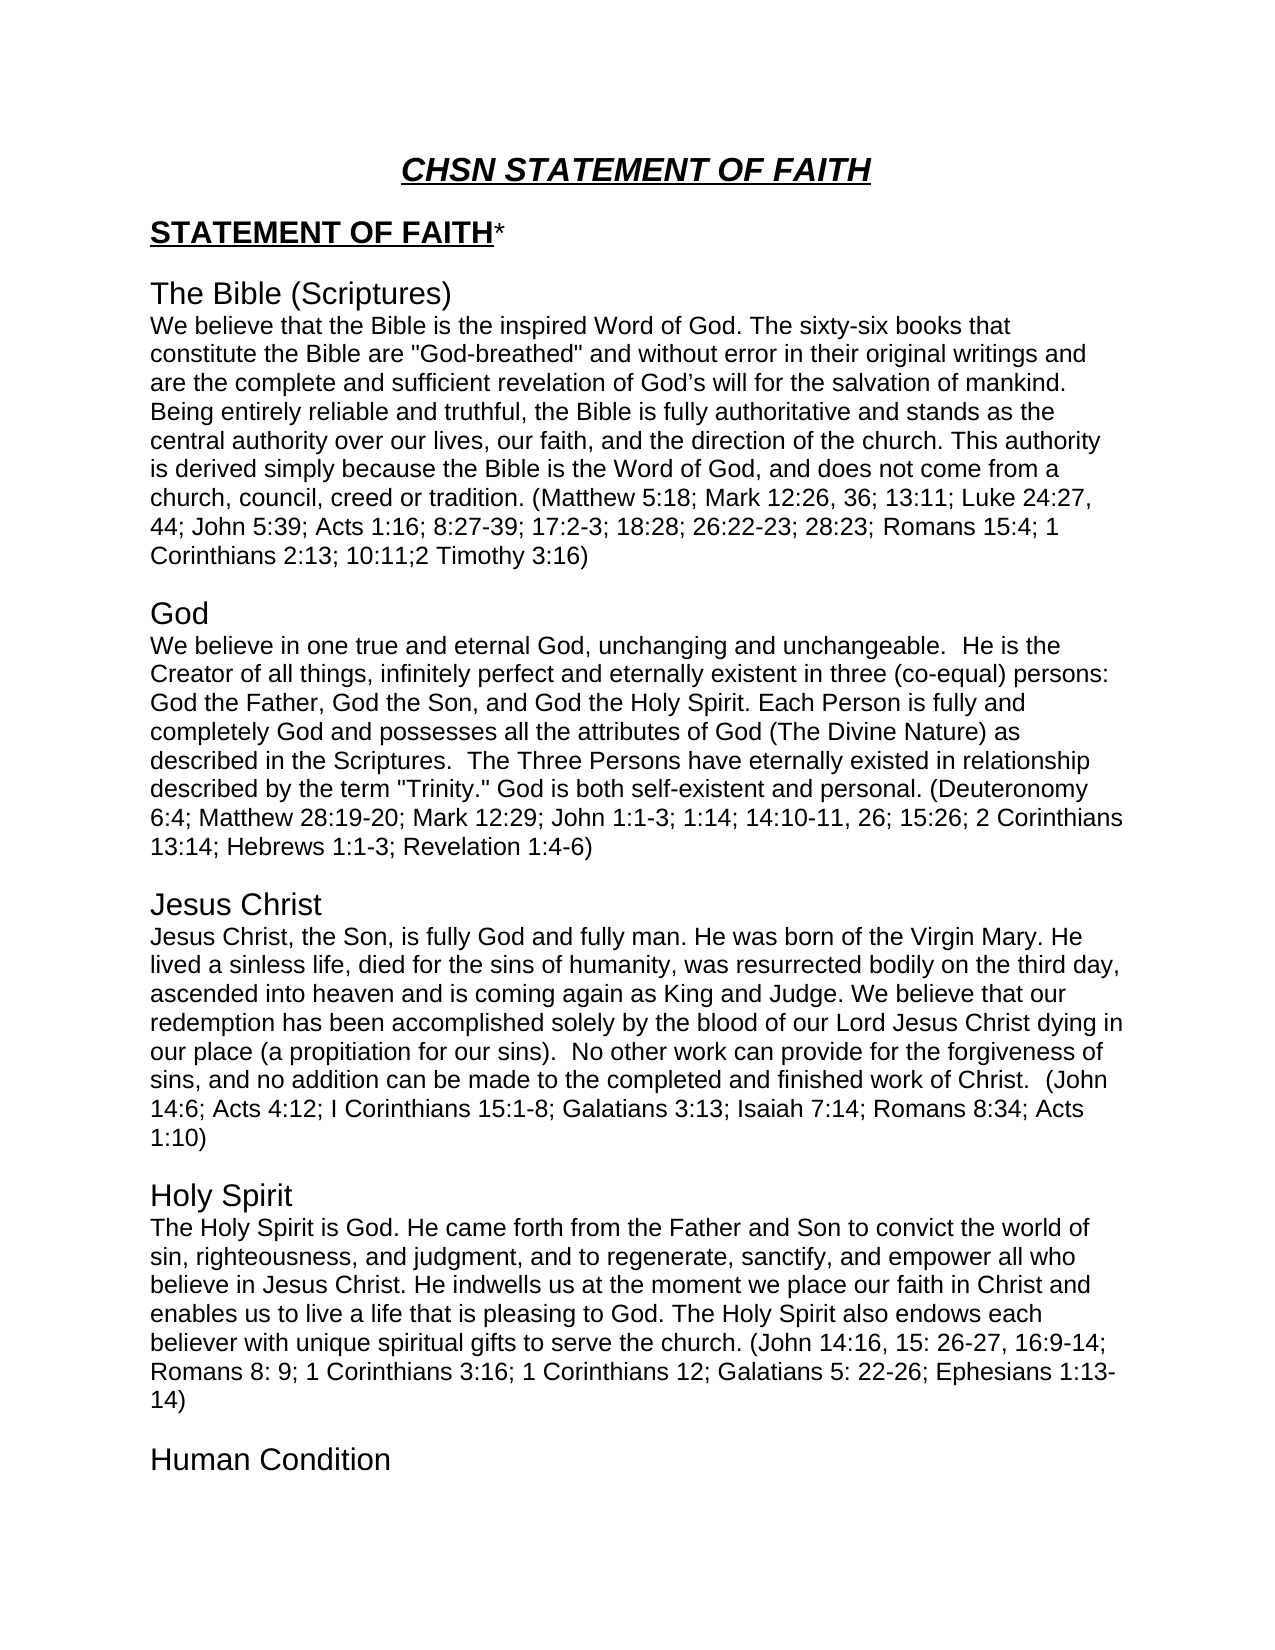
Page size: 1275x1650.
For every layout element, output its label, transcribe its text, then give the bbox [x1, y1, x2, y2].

text The Bible (Scriptures) [150, 275, 1125, 311]
text We believe that the Bible is the inspired Word of God. The sixty-six books that constitute the Bible are "God-breathed" and without error in their original writings and are the complete and sufficient revelation of God’s will for the salvation of mankind. Being entirely reliable and truthful, the Bible is fully authoritative and stands as the central authority over our lives, our faith, and the direction of the church. This authority is derived simply because the Bible is the Word of God, and does not come from a church, council, creed or tradition. (Matthew 5:18; Mark 12:26, 36; 13:11; Luke 24:27, 44; John 5:39; Acts 1:16; 8:27-39; 17:2-3; 18:28; 26:22-23; 28:23; Romans 15:4; 1 Corinthians 2:13; 10:11;2 Timothy 3:16) [150, 311, 1125, 569]
text The Holy Spirit is God. He came forth from the Father and Son to convict the world of sin, righteousness, and judgment, and to regenerate, sanctify, and empower all who believe in Jesus Christ. He indwells us at the moment we place our faith in Christ and enables us to live a life that is pleasing to God. The Holy Spirit also endows each believer with unique spiritual gifts to serve the church. (John 14:16, 15: 26-27, 16:9-14; Romans 8: 9; 1 Corinthians 3:16; 1 Corinthians 12; Galatians 5: 22-26; Ephesians 1:13-14) [150, 1213, 1125, 1414]
text Jesus Christ [150, 886, 1125, 922]
text We believe in one true and eternal God, unchanging and unchangeable. He is the Creator of all things, infinitely perfect and eternally existent in three (co-equal) persons: God the Father, God the Son, and God the Holy Spirit. Each Person is fully and completely God and possesses all the attributes of God (The Divine Nature) as described in the Scriptures. The Three Persons have eternally existed in relationship described by the term "Trinity." God is both self-existent and personal. (Deuteronomy 6:4; Matthew 28:19-20; Mark 12:29; John 1:1-3; 1:14; 14:10-11, 26; 15:26; 2 Corinthians 13:14; Hebrews 1:1-3; Revelation 1:4-6) [150, 631, 1125, 861]
text STATEMENT OF FAITH* [150, 214, 1125, 249]
text CHSN STATEMENT OF FAITH [150, 150, 1125, 188]
text Human Condition [150, 1441, 1125, 1476]
text Holy Spirit [150, 1177, 1125, 1213]
text God [150, 595, 1125, 631]
text Jesus Christ, the Son, is fully God and fully man. He was born of the Virgin Mary. He lived a sinless life, died for the sins of humanity, was resurrected bodily on the third day, ascended into heaven and is coming again as King and Judge. We believe that our redemption has been accomplished solely by the blood of our Lord Jesus Christ dying in our place (a propitiation for our sins). No other work can provide for the forgiveness of sins, and no addition can be made to the completed and finished work of Christ. (John 14:6; Acts 4:12; I Corinthians 15:1-8; Galatians 3:13; Isaiah 7:14; Romans 8:34; Acts 1:10) [150, 922, 1125, 1152]
